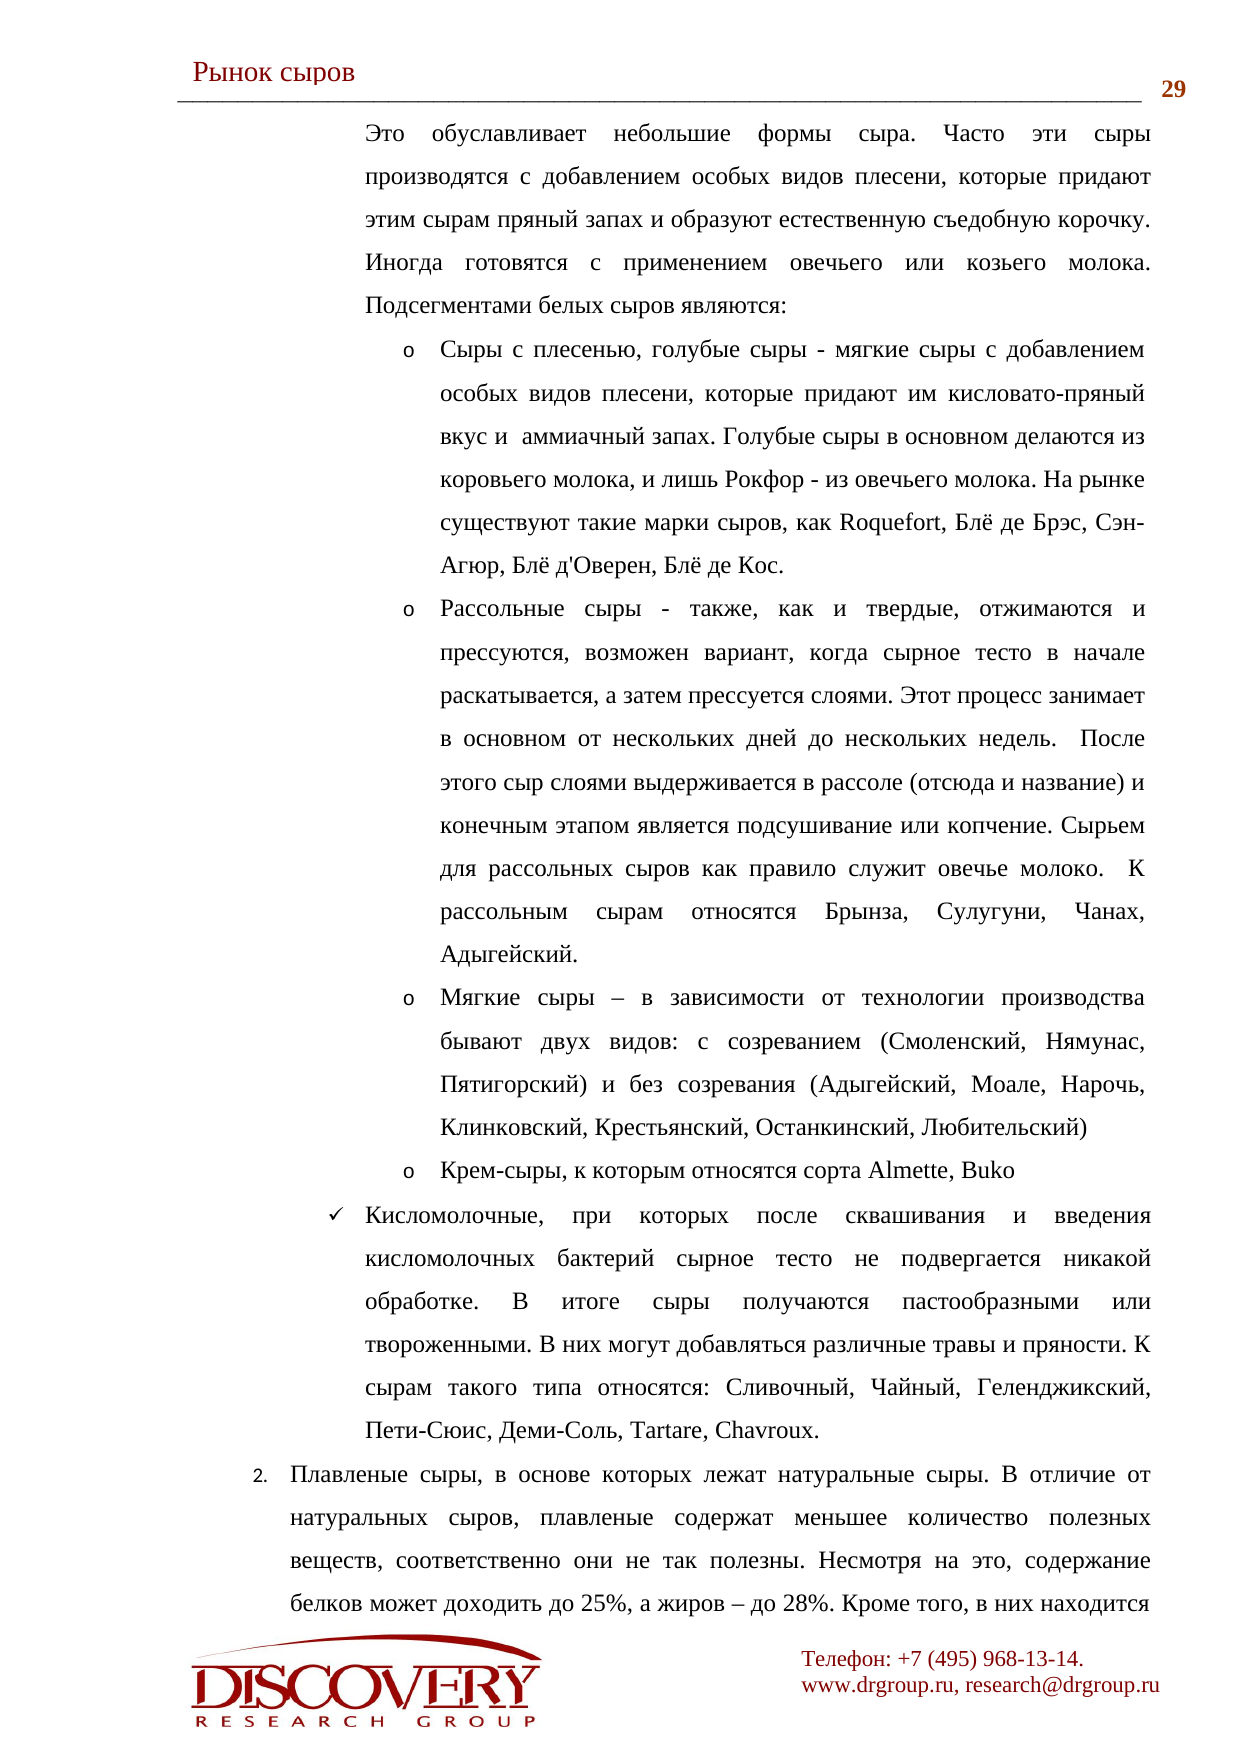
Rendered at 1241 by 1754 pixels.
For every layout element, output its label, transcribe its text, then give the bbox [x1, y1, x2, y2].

list Рассольные сыры - также, как и твердые, отжимаются и прессуются, возможен вариант, когда сырное тесто в начале раскатывается, а затем прессуется слоями. Этот процесс занимает в основном от нескольких дней до нескольких недель. После этого сыр слоями выдерживается в рассоле (отсюда и название) и конечным этапом является подсушивание или копчение. Сырьем для рассольных сыров как правило служит овечье молоко. К рассольным сырам относятся Брынза, Сулугуни, Чанах, Адыгейский. [402, 593, 1146, 968]
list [327, 118, 1152, 319]
list Мягкие сыры – в зависимости от технологии производства бывают двух видов: с созреванием (Смоленский, Нямунас, Пятигорский) и без созревания (Адыгейский, Моале, Нарочь, Клинковский, Крестьянский, Останкинский, Любительский) [402, 982, 1146, 1141]
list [252, 1459, 1152, 1617]
picture [177, 1629, 553, 1733]
list Сыры с плесенью, голубые сыры - мягкие сыры с добавлением особых видов плесени, которые придают им кисловато-пряный вкус и аммиачный запах. Голубые сыры в основном делаются из коровьего молока, и лишь Рокфор - из овечьего молока. На рынке существуют такие марки сыров, как Roquefort, Блё де Брэс, Сэн-Агюр, Блё д'Оверен, Блё де Кос. [402, 334, 1146, 579]
list Кисломолочные, при которых после сквашивания и введения кисломолочных бактерий сырное тесто не подвергается никакой обработке. В итоге сыры получаются пастообразными или твороженными. В них могут добавляться различные травы и пряности. К сырам такого типа относятся: Сливочный, Чайный, Геленджикский, Пети-Сюис, Деми-Соль, Tartare, Chavroux. [327, 1200, 1152, 1444]
list Крем-сыры, к которым относятся сорта Almette, Buko [402, 1156, 1146, 1185]
